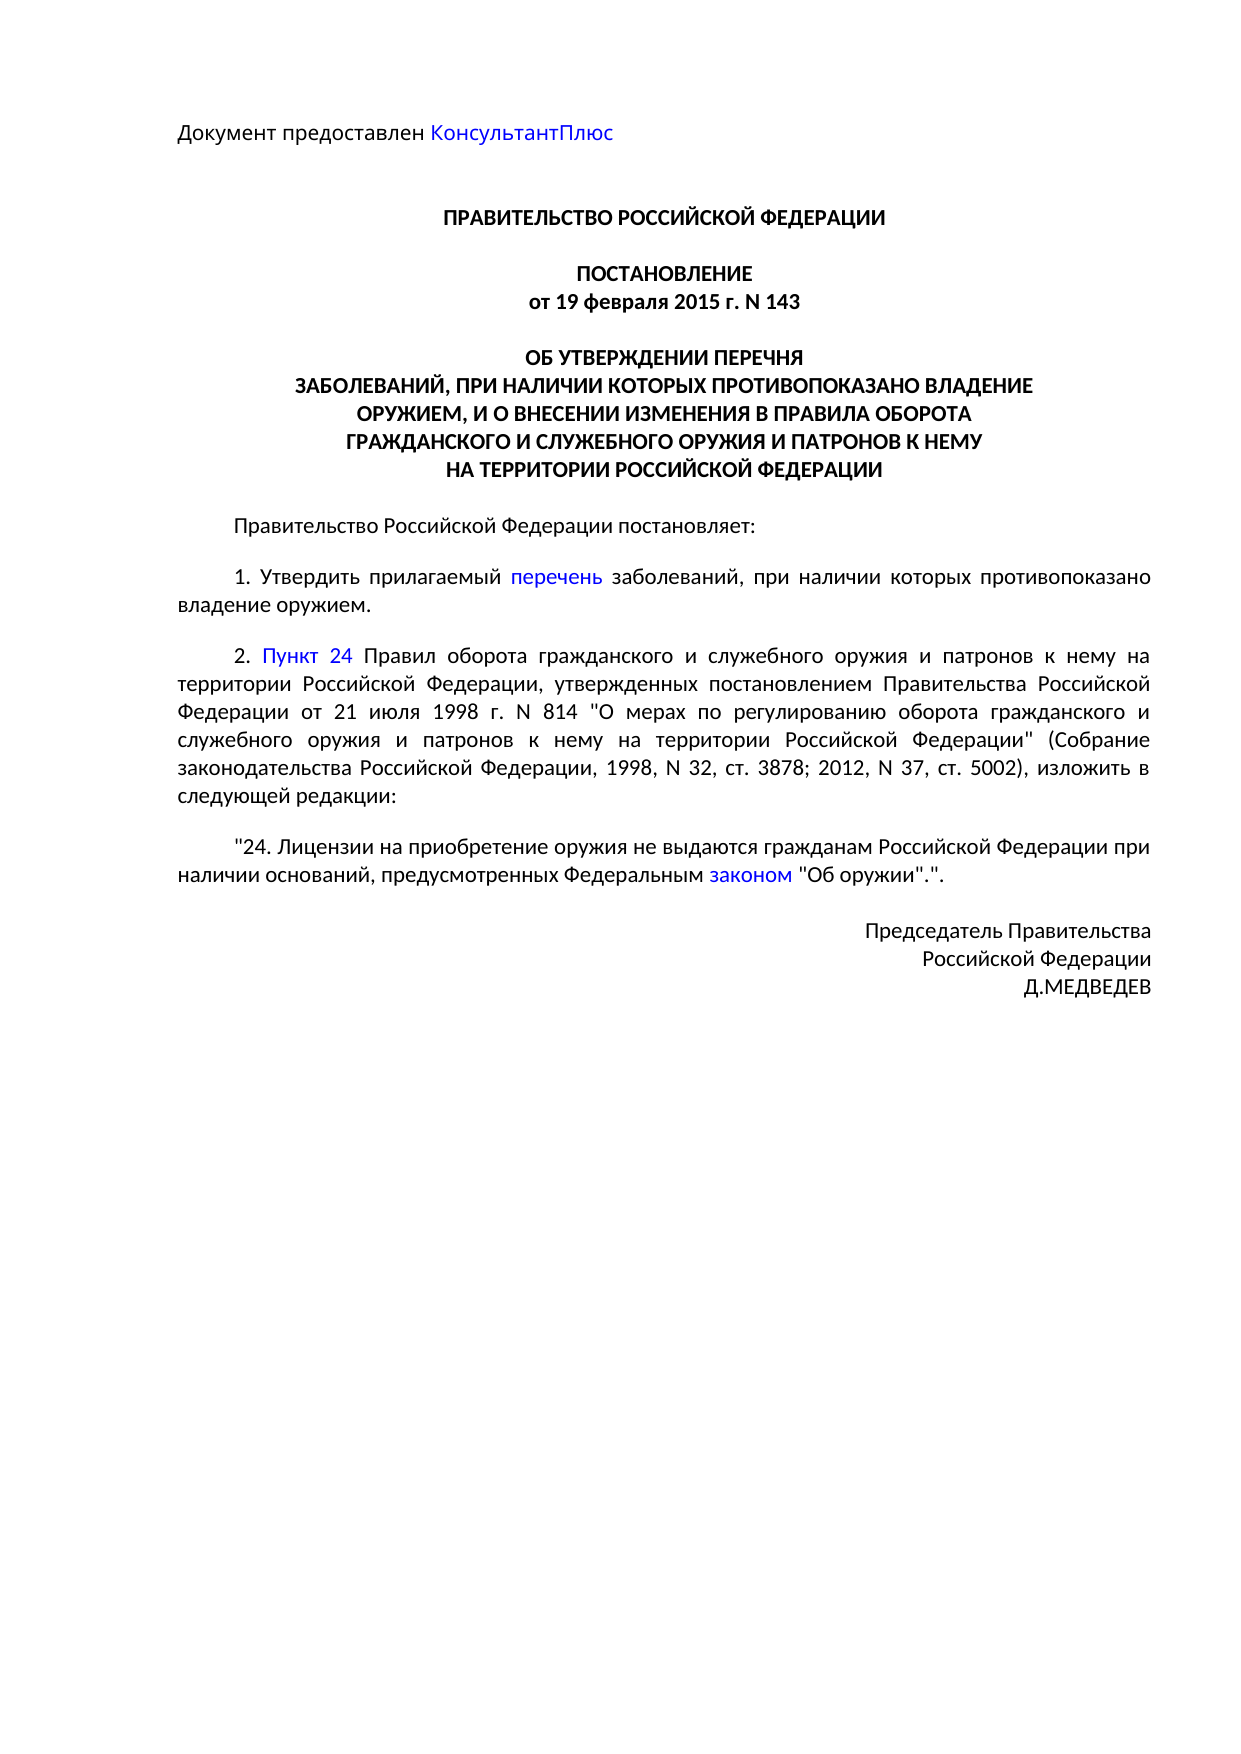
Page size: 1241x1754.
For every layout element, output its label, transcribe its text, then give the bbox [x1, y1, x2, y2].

title ПРАВИТЕЛЬСТВО РОССИЙСКОЙ ФЕДЕРАЦИИ [177, 203, 1152, 231]
title Документ предоставлен КонсультантПлюс [177, 118, 1152, 175]
title ОРУЖИЕМ, И О ВНЕСЕНИИ ИЗМЕНЕНИЯ В ПРАВИЛА ОБОРОТА [177, 399, 1152, 427]
title НА ТЕРРИТОРИИ РОССИЙСКОЙ ФЕДЕРАЦИИ [177, 455, 1152, 483]
text Д.МЕДВЕДЕВ [177, 972, 1152, 1000]
text Правительство Российской Федерации постановляет: [177, 511, 1152, 539]
text "24. Лицензии на приобретение оружия не выдаются гражданам Российской Федерации при наличии оснований, предусмотренных Федеральным законом "Об оружии".". [177, 832, 1152, 888]
title ГРАЖДАНСКОГО И СЛУЖЕБНОГО ОРУЖИЯ И ПАТРОНОВ К НЕМУ [177, 427, 1152, 455]
title ЗАБОЛЕВАНИЙ, ПРИ НАЛИЧИИ КОТОРЫХ ПРОТИВОПОКАЗАНО ВЛАДЕНИЕ [177, 371, 1152, 399]
text 1. Утвердить прилагаемый перечень заболеваний, при наличии которых противопоказано владение оружием. [177, 562, 1152, 618]
title ПОСТАНОВЛЕНИЕ [177, 259, 1152, 287]
title ОБ УТВЕРЖДЕНИИ ПЕРЕЧНЯ [177, 343, 1152, 371]
text 2. Пункт 24 Правил оборота гражданского и служебного оружия и патронов к нему на территории Российской Федерации, утвержденных постановлением Правительства Российской Федерации от 21 июля 1998 г. N 814 "О мерах по регулированию оборота гражданского и служебного оружия и патронов к нему на территории Российской Федерации" (Собрание законодательства Российской Федерации, 1998, N 32, ст. 3878; 2012, N 37, ст. 5002), изложить в следующей редакции: [177, 641, 1152, 809]
text Председатель Правительства [177, 916, 1152, 944]
title от 19 февраля 2015 г. N 143 [177, 287, 1152, 315]
text Российской Федерации [177, 944, 1152, 972]
